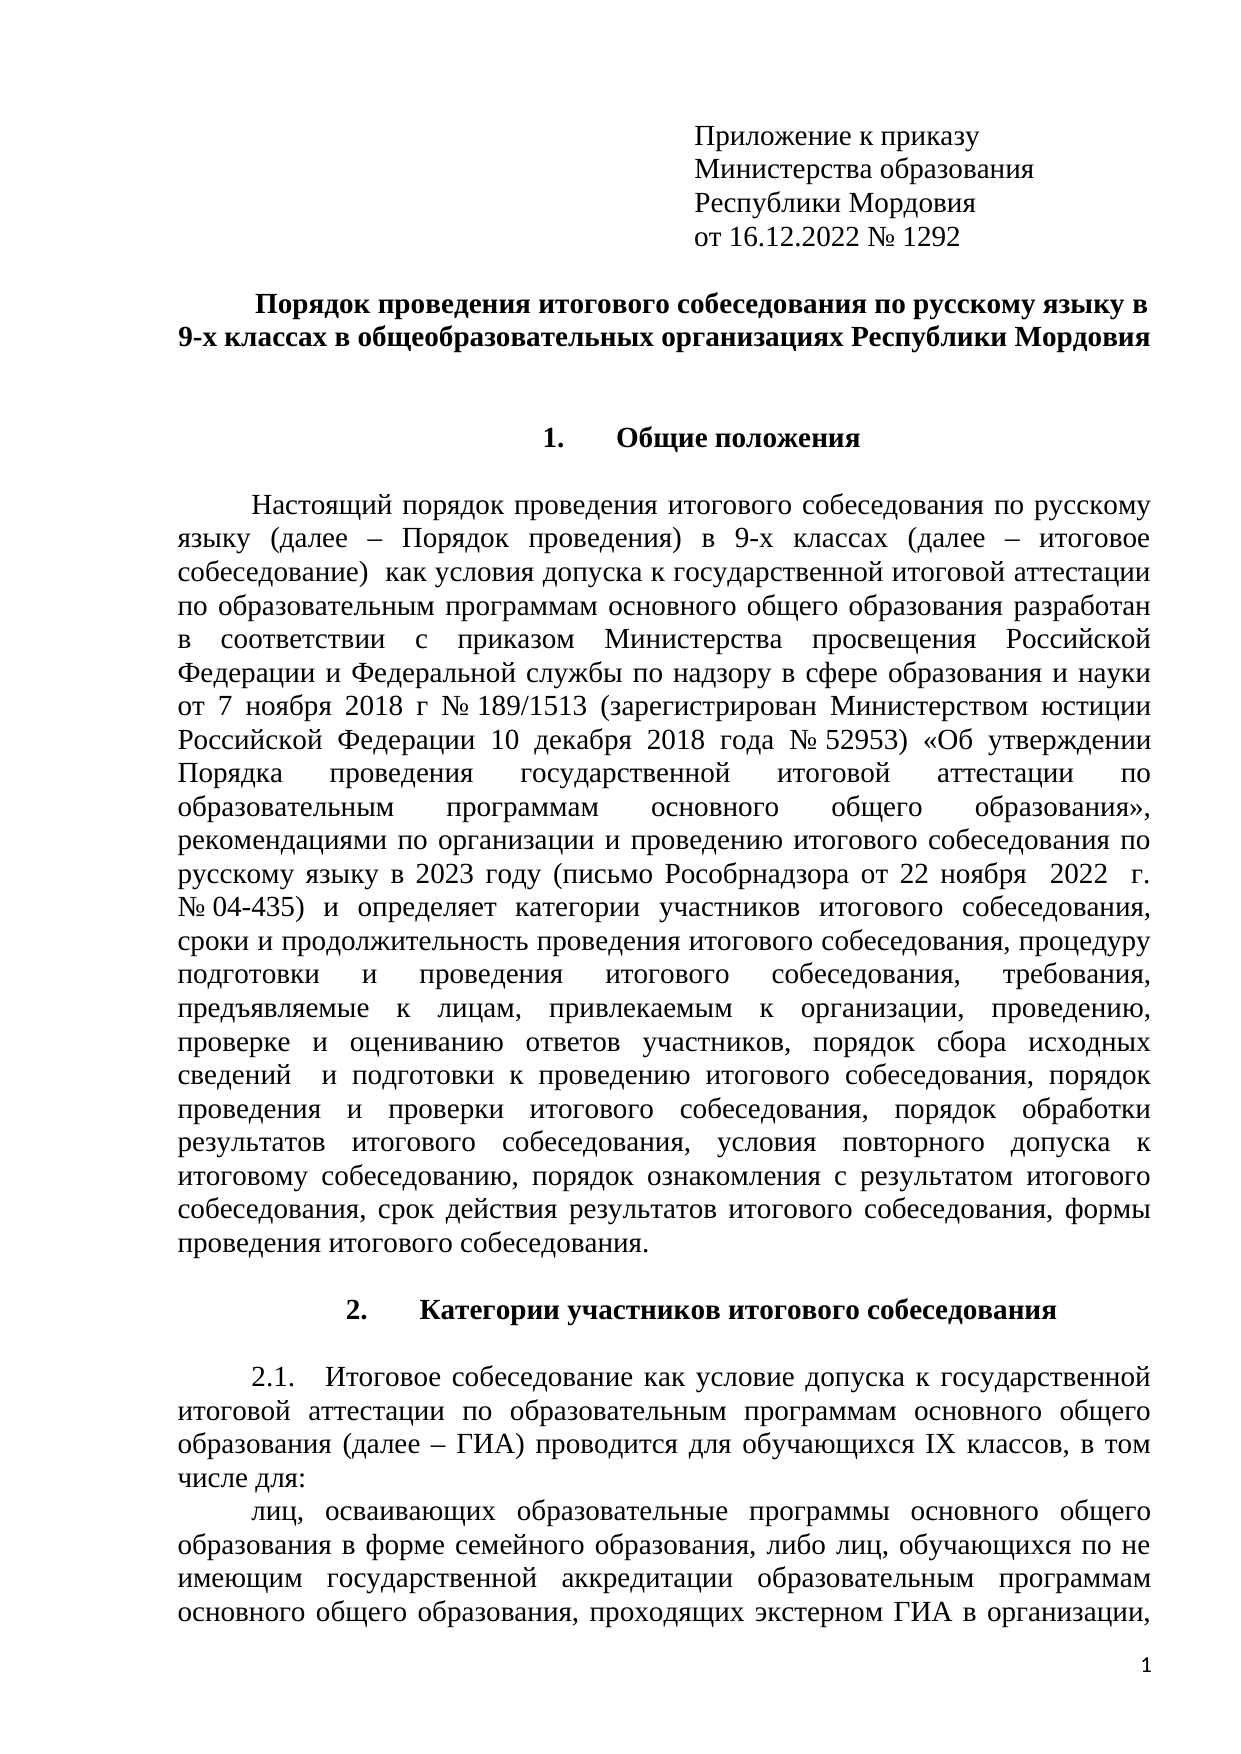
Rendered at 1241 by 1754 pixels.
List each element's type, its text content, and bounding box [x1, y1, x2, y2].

list Настоящий порядок проведения итогового собеседования по русскому языку (далее – Порядок проведения) в 9-х классах (далее – итоговое собеседование) как условия допуска к государственной итоговой аттестации по образовательным программам основного общего образования разработан в соответствии с приказом Министерства просвещения Российской Федерации и Федеральной службы по надзору в сфере образования и науки от 7 ноября 2018 г № 189/1513 (зарегистрирован Министерством юстиции Российской Федерации 10 декабря 2018 года № 52953) «Об утверждении Порядка проведения государственной итоговой аттестации по образовательным программам основного общего образования», рекомендациями по организации и проведению итогового собеседования по русскому языку в 2023 году (письмо Рособрнадзора от 22 ноября 2022 г. № 04-435) и определяет категории участников итогового собеседования, сроки и продолжительность проведения итогового собеседования, процедуру подготовки и проведения итогового собеседования, требования, предъявляемые к лицам, привлекаемым к организации, проведению, проверке и оцениванию ответов участников, порядок сбора исходных сведений и подготовки к проведению итогового собеседования, порядок проведения и проверки итогового собеседования, порядок обработки результатов итогового собеседования, условия повторного допуска к итоговому собеседованию, порядок ознакомления с результатом итогового собеседования, срок действия результатов итогового собеседования, формы проведения итогового собеседования. [177, 487, 1152, 1258]
text Министерства образования [694, 152, 1152, 185]
text Приложение к приказу [694, 118, 1152, 152]
list Итоговое собеседование как условие допуска к государственной итоговой аттестации по образовательным программам основного общего образования (далее – ГИА) проводится для обучающихся IX классов, в том числе для: [177, 1359, 1152, 1493]
text Республики Мордовия [694, 185, 1152, 219]
list Категории участников итогового собеседования [177, 1292, 1152, 1326]
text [177, 1493, 1152, 1627]
text от 16.12.2022 № 1292 [693, 219, 1152, 252]
text Порядок проведения итогового собеседования по русскому языку в 9-х классах в общеобразовательных организациях Республики Мордовия [177, 286, 1152, 353]
list Общие положения [177, 420, 1152, 453]
